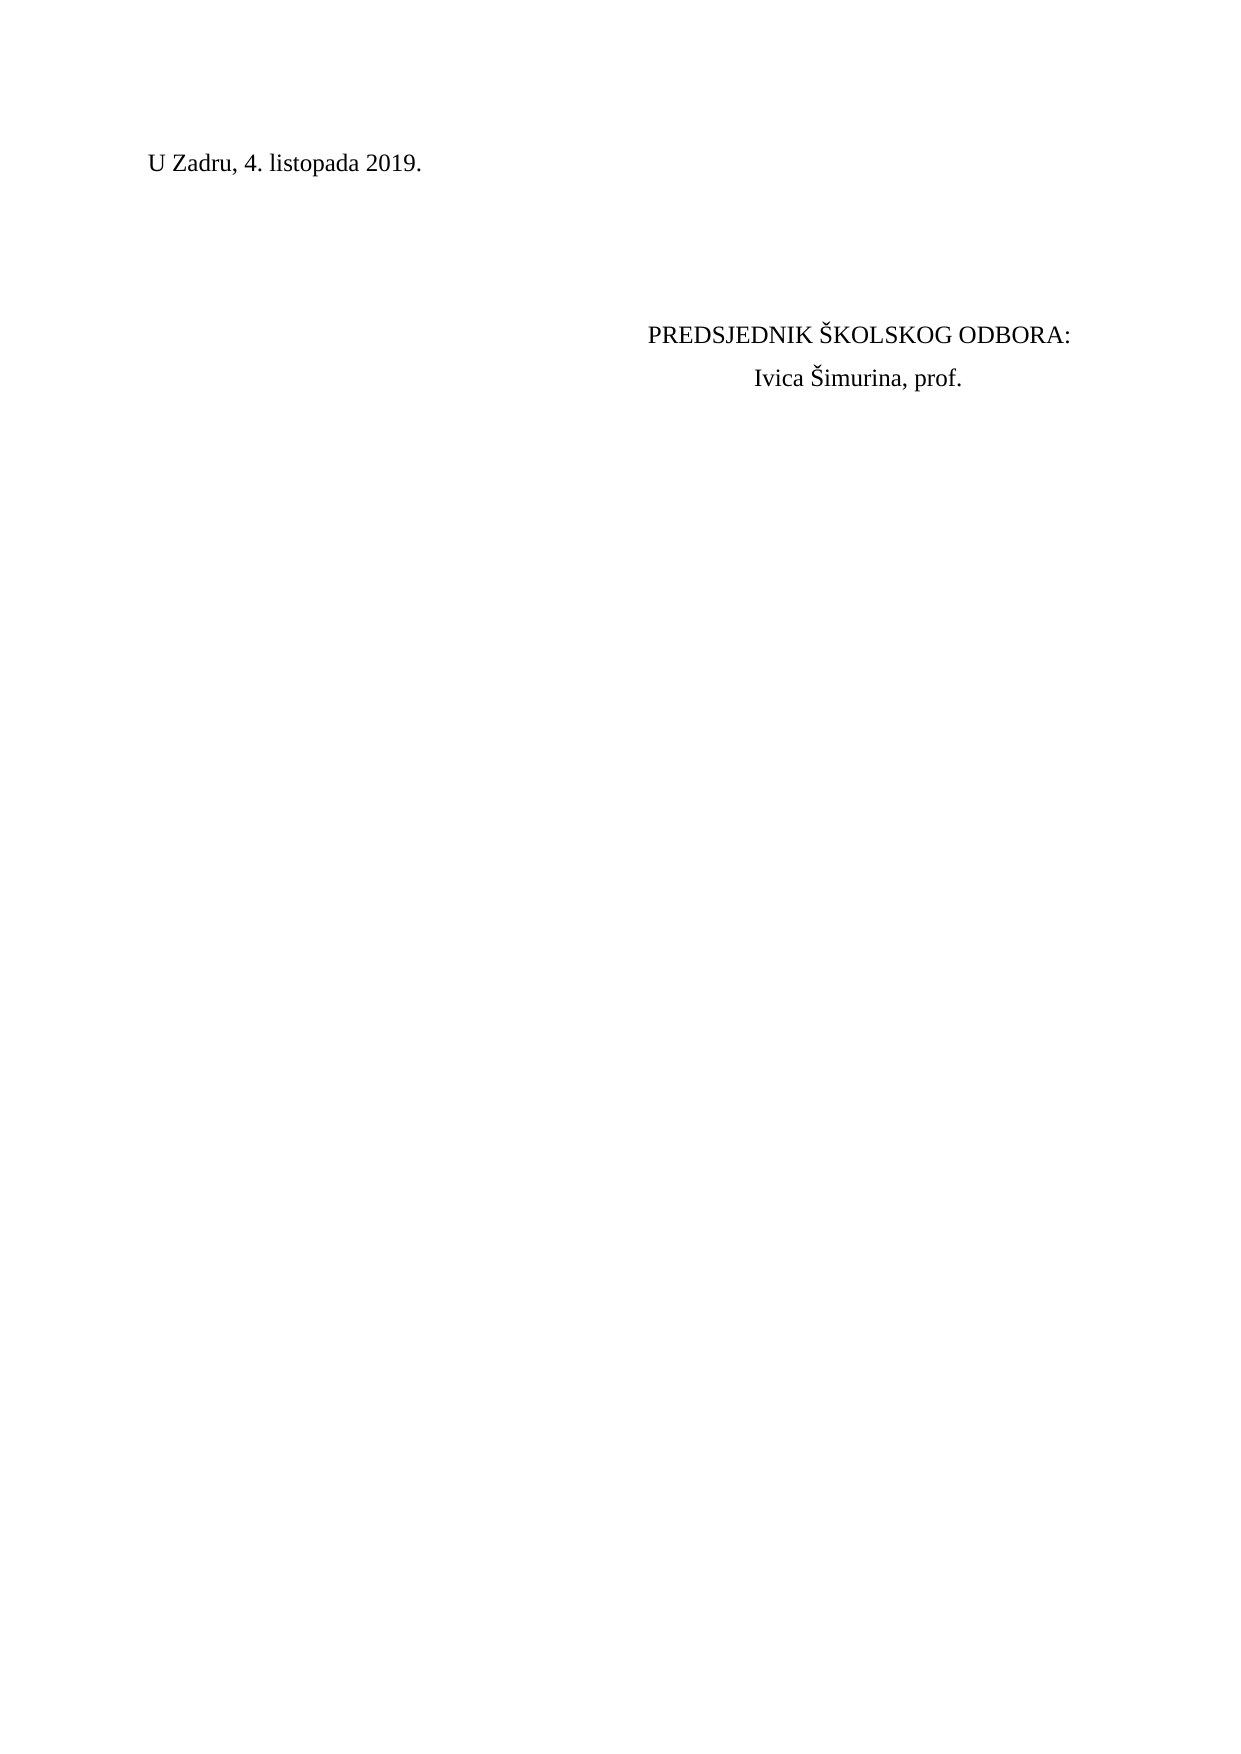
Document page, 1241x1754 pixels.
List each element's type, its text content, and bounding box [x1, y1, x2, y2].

text U Zadru, 4. listopada 2019. [148, 148, 1093, 176]
text Ivica Šimurina, prof. [148, 363, 1093, 392]
text PREDSJEDNIK ŠKOLSKOG ODBORA: [148, 320, 1093, 349]
